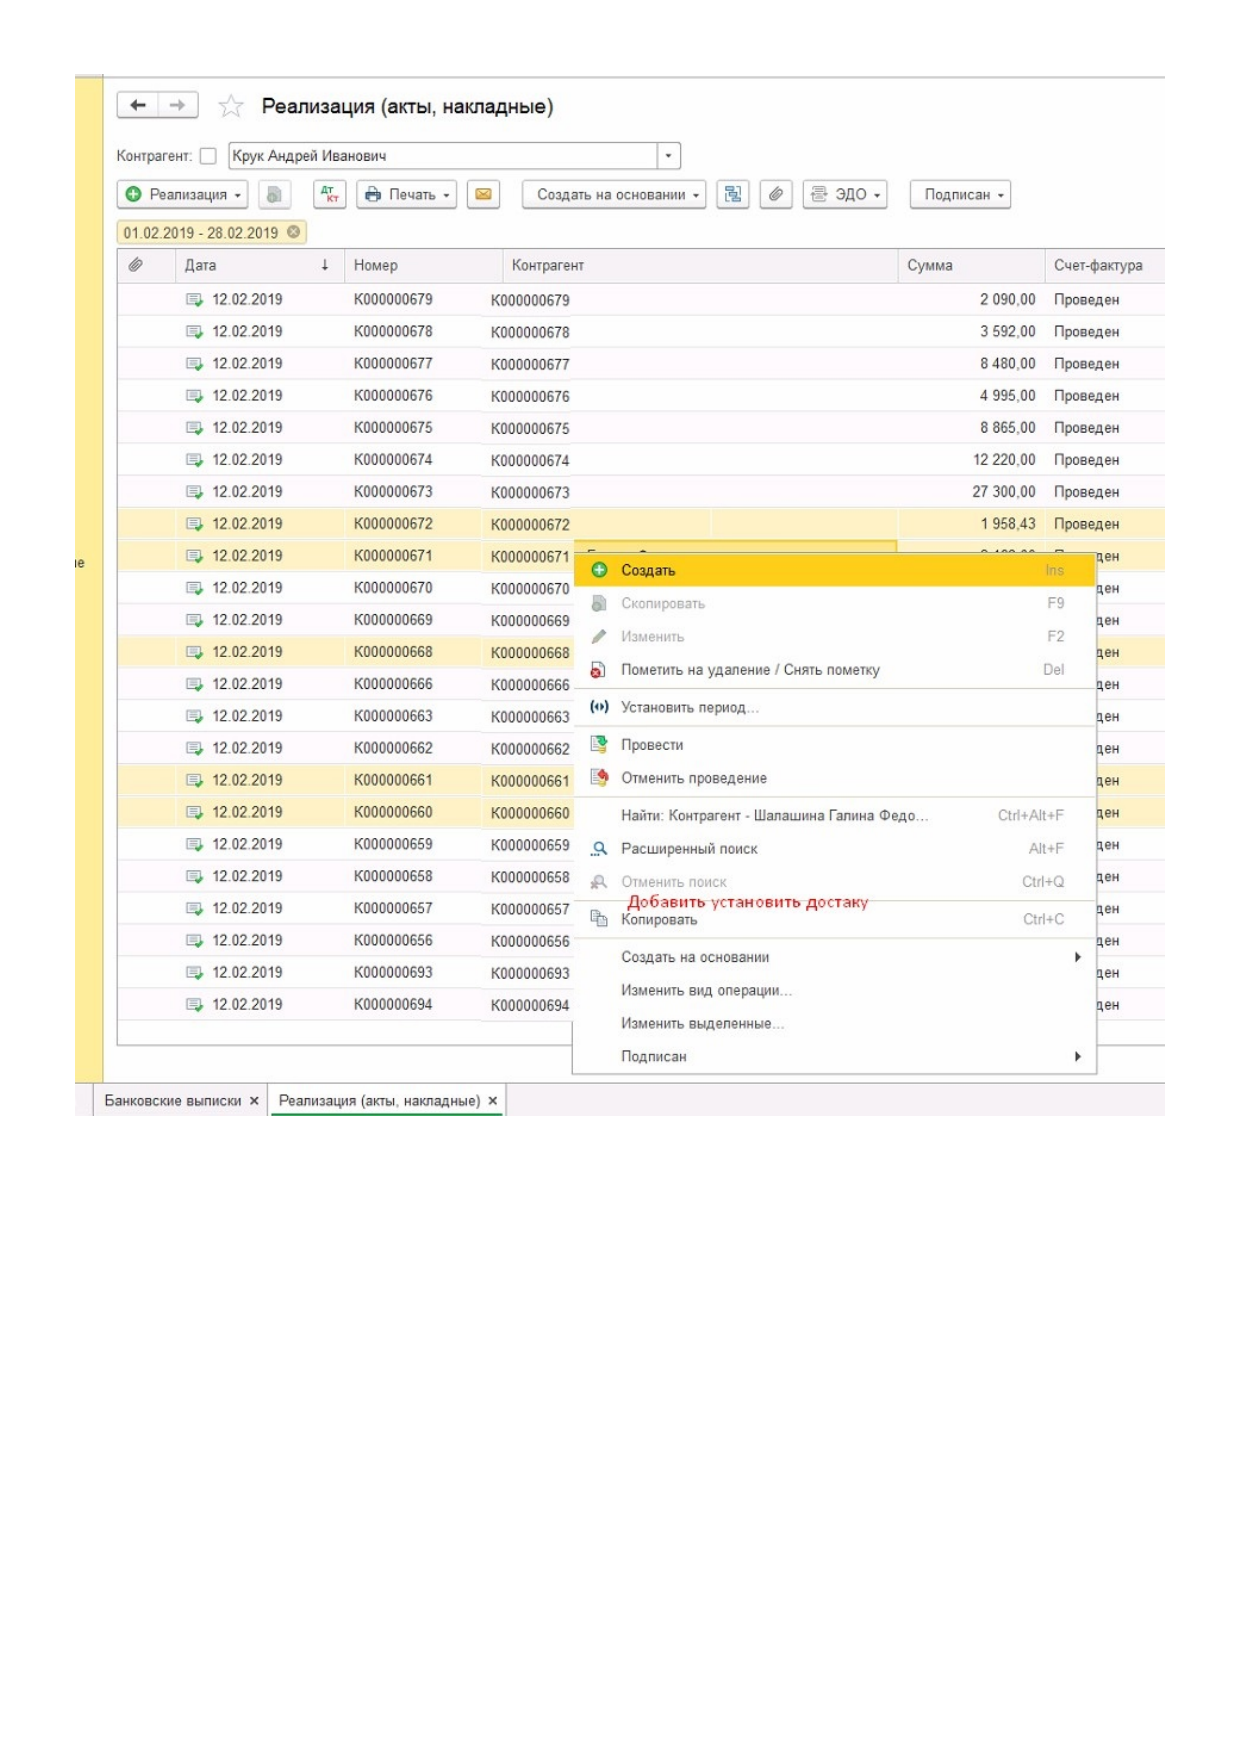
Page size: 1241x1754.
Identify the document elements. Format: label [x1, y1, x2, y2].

picture [75, 74, 1165, 1116]
